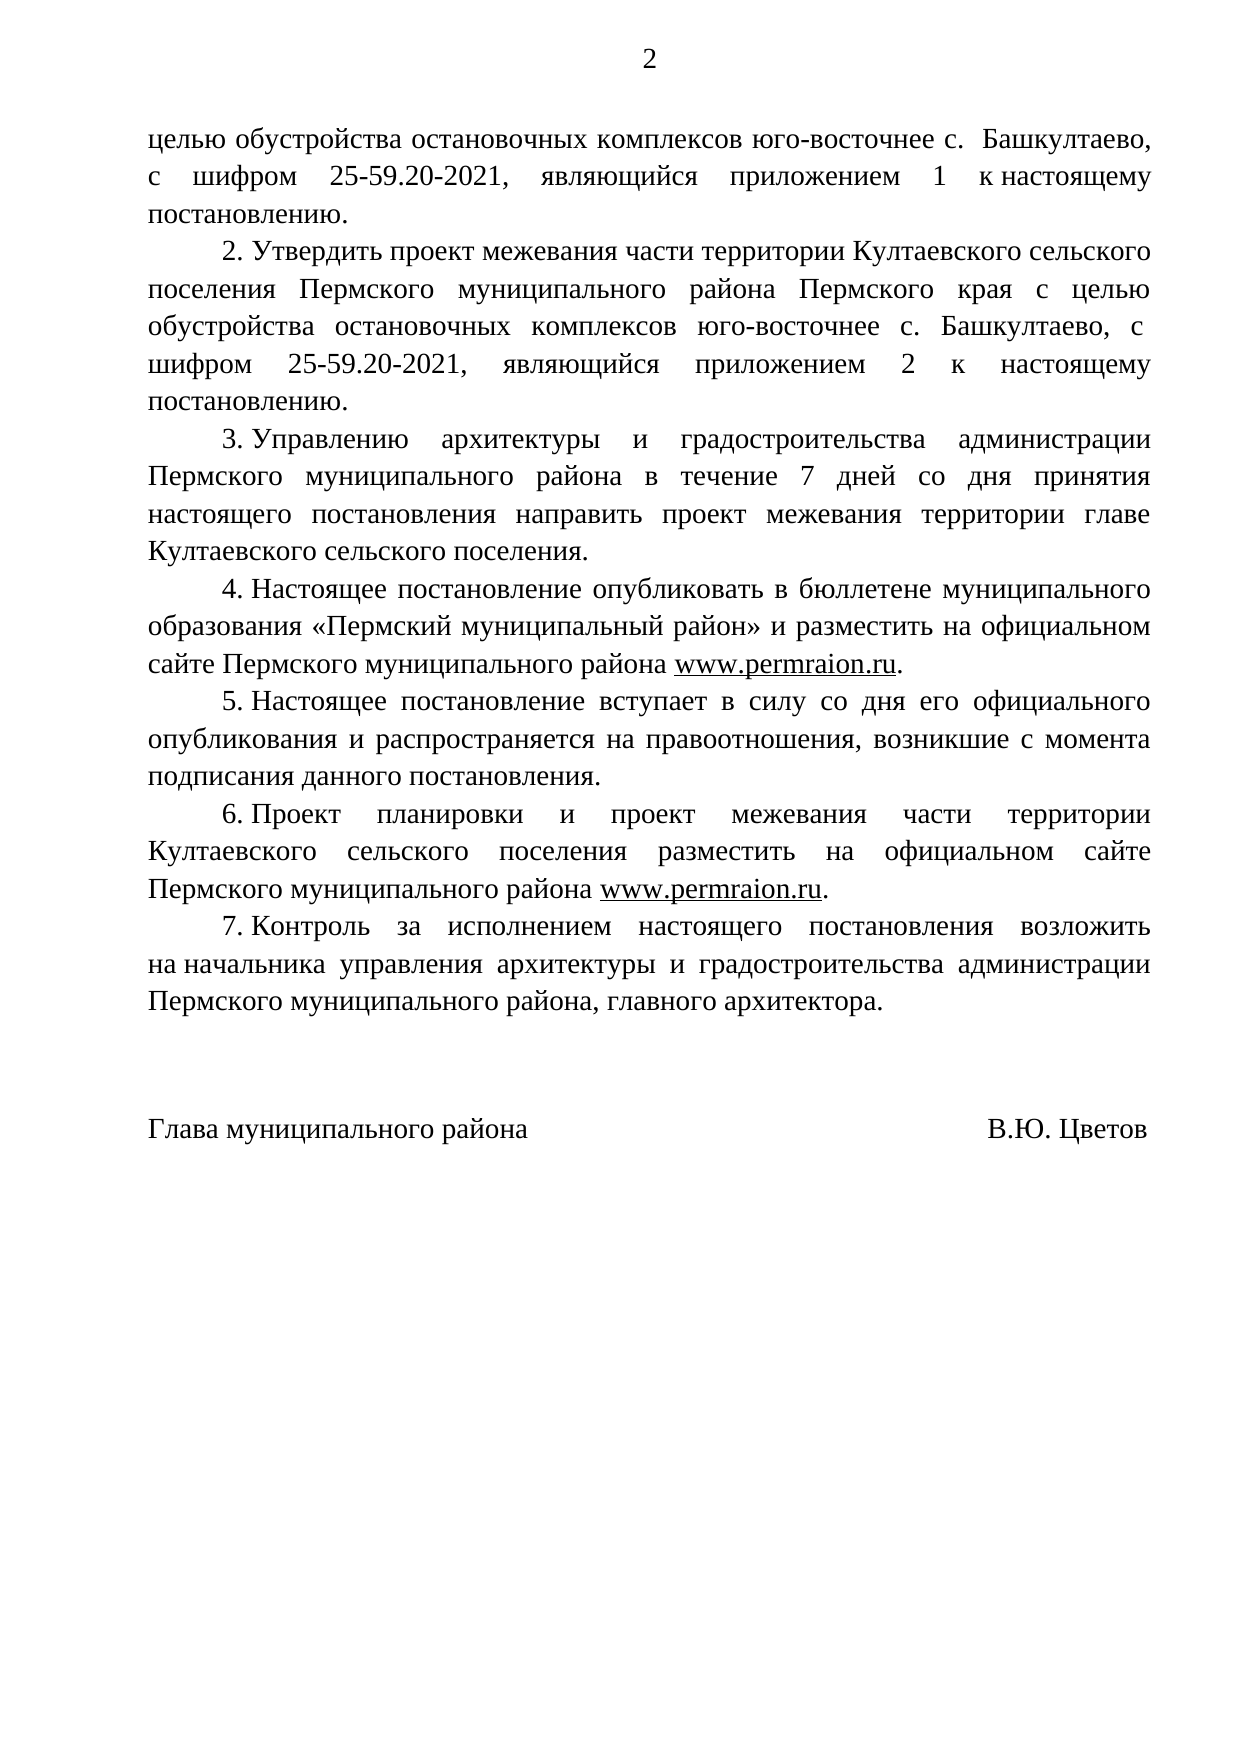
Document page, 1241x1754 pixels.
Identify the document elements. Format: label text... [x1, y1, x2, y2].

text 7. Контроль за исполнением настоящего постановления возложить на начальника управления архитектуры и градостроительства администрации Пермского муниципального района, главного архитектора. [148, 906, 1152, 1018]
text Глава муниципального района В.Ю. Цветов [148, 1018, 1152, 1168]
text 5. Настоящее постановление вступает в силу со дня его официального опубликования и распространяется на правоотношения, возникшие с момента подписания данного постановления. [148, 681, 1152, 793]
text 6. Проект планировки и проект межевания части территории Култаевского сельского поселения разместить на официальном сайте Пермского муниципального района www.permraion.ru. [148, 793, 1152, 906]
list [148, 118, 1152, 231]
text 3. Управлению архитектуры и градостроительства администрации Пермского муниципального района в течение 7 дней со дня принятия настоящего постановления направить проект межевания территории главе Култаевского сельского поселения. [148, 418, 1152, 568]
list Утвердить проект межевания части территории Култаевского сельского поселения Пермского муниципального района Пермского края с целью обустройства остановочных комплексов юго-восточнее с. Башкултаево, с шифром 25-59.20-2021, являющийся приложением 2 к настоящему постановлению. [148, 231, 1152, 418]
text 4. Настоящее постановление опубликовать в бюллетене муниципального образования «Пермский муниципальный район» и разместить на официальном сайте Пермского муниципального района www.permraion.ru. [148, 568, 1152, 681]
